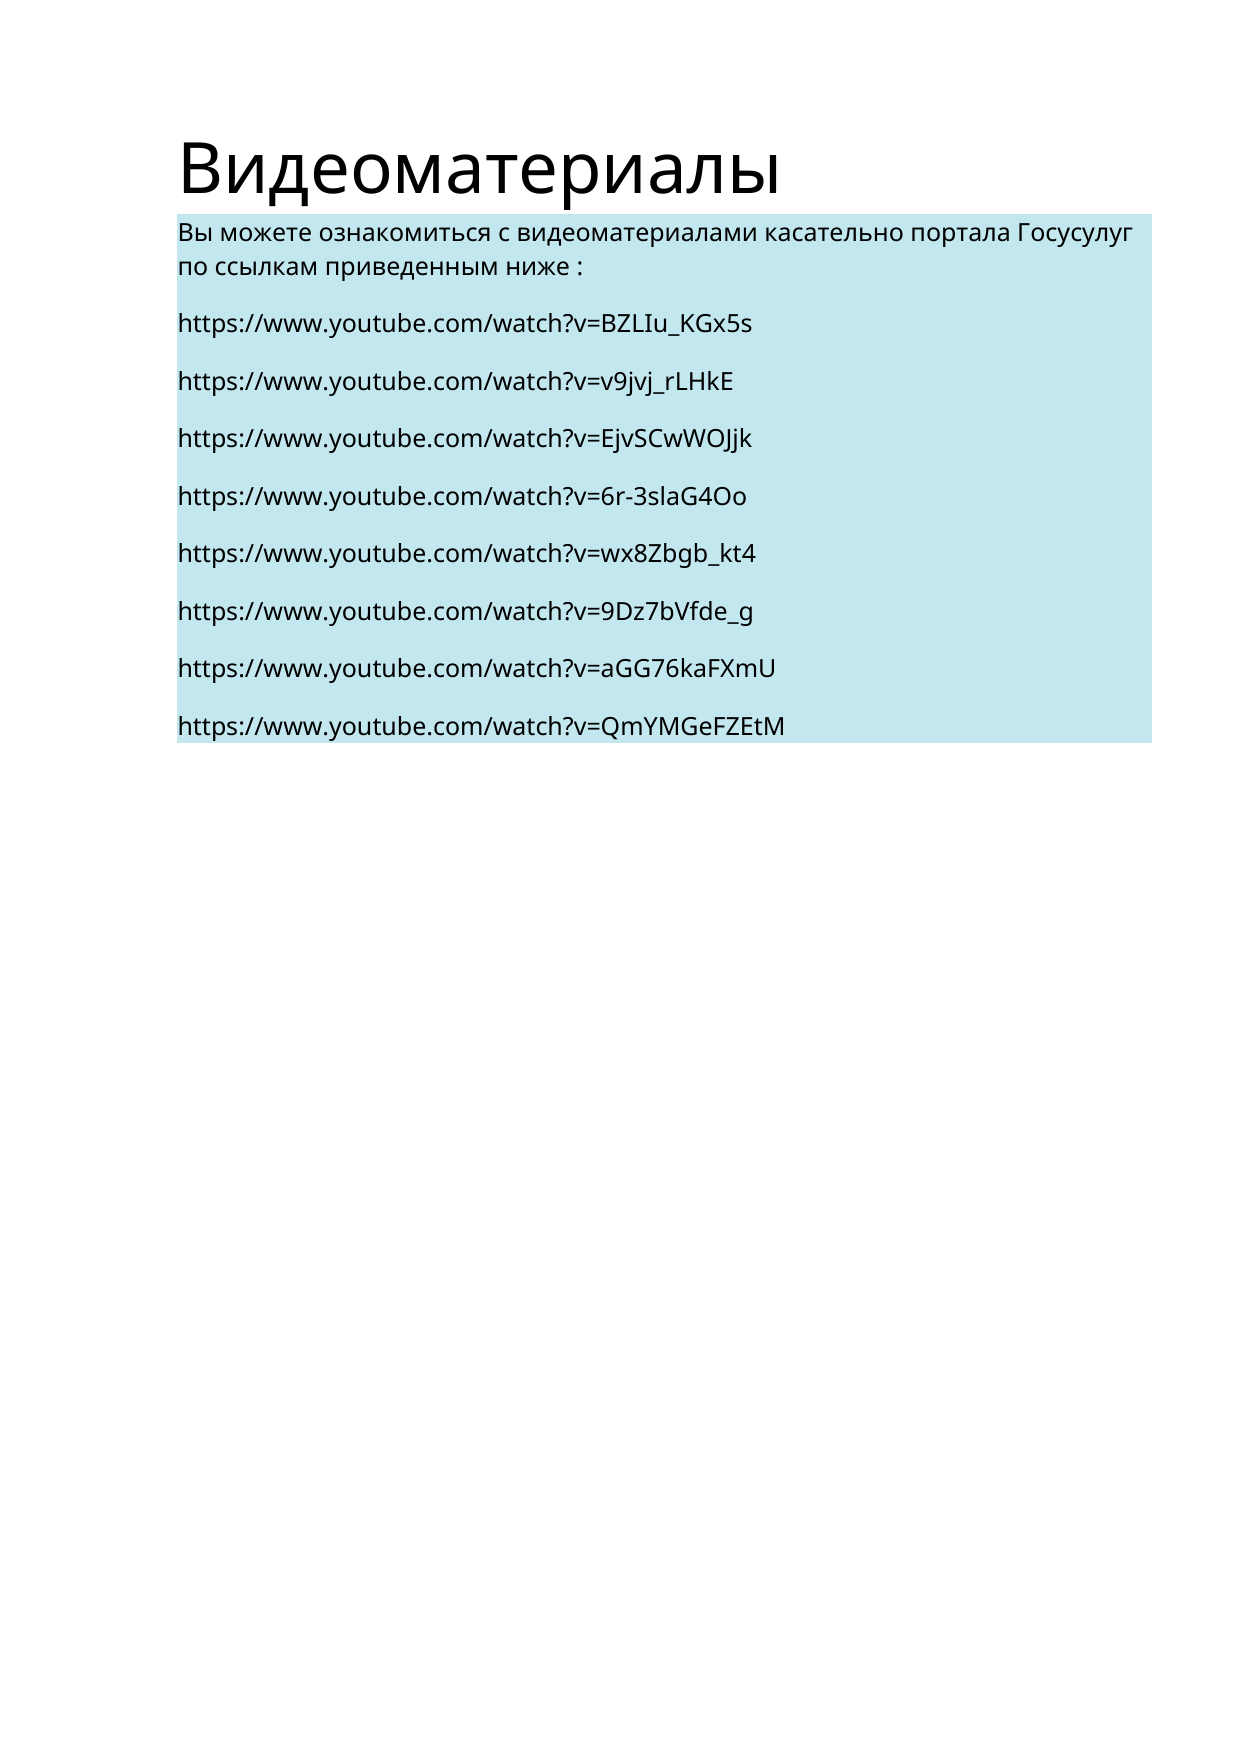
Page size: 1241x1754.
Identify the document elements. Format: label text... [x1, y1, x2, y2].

text Видеоматериалы [177, 118, 1152, 214]
text https://www.youtube.com/watch?v=v9jvj_rLHkE [177, 364, 1152, 398]
text Вы можете ознакомиться с видеоматериалами касательно портала Госусулуг по ссылкам приведенным ниже : [177, 214, 1152, 283]
text https://www.youtube.com/watch?v=aGG76kaFXmU [177, 651, 1152, 685]
text https://www.youtube.com/watch?v=EjvSCwWOJjk [177, 421, 1152, 455]
text https://www.youtube.com/watch?v=9Dz7bVfde_g [177, 594, 1152, 628]
text https://www.youtube.com/watch?v=BZLIu_KGx5s [177, 306, 1152, 340]
text https://www.youtube.com/watch?v=QmYMGeFZEtM [177, 709, 1152, 743]
text https://www.youtube.com/watch?v=6r-3slaG4Oo [177, 479, 1152, 513]
text https://www.youtube.com/watch?v=wx8Zbgb_kt4 [177, 536, 1152, 570]
